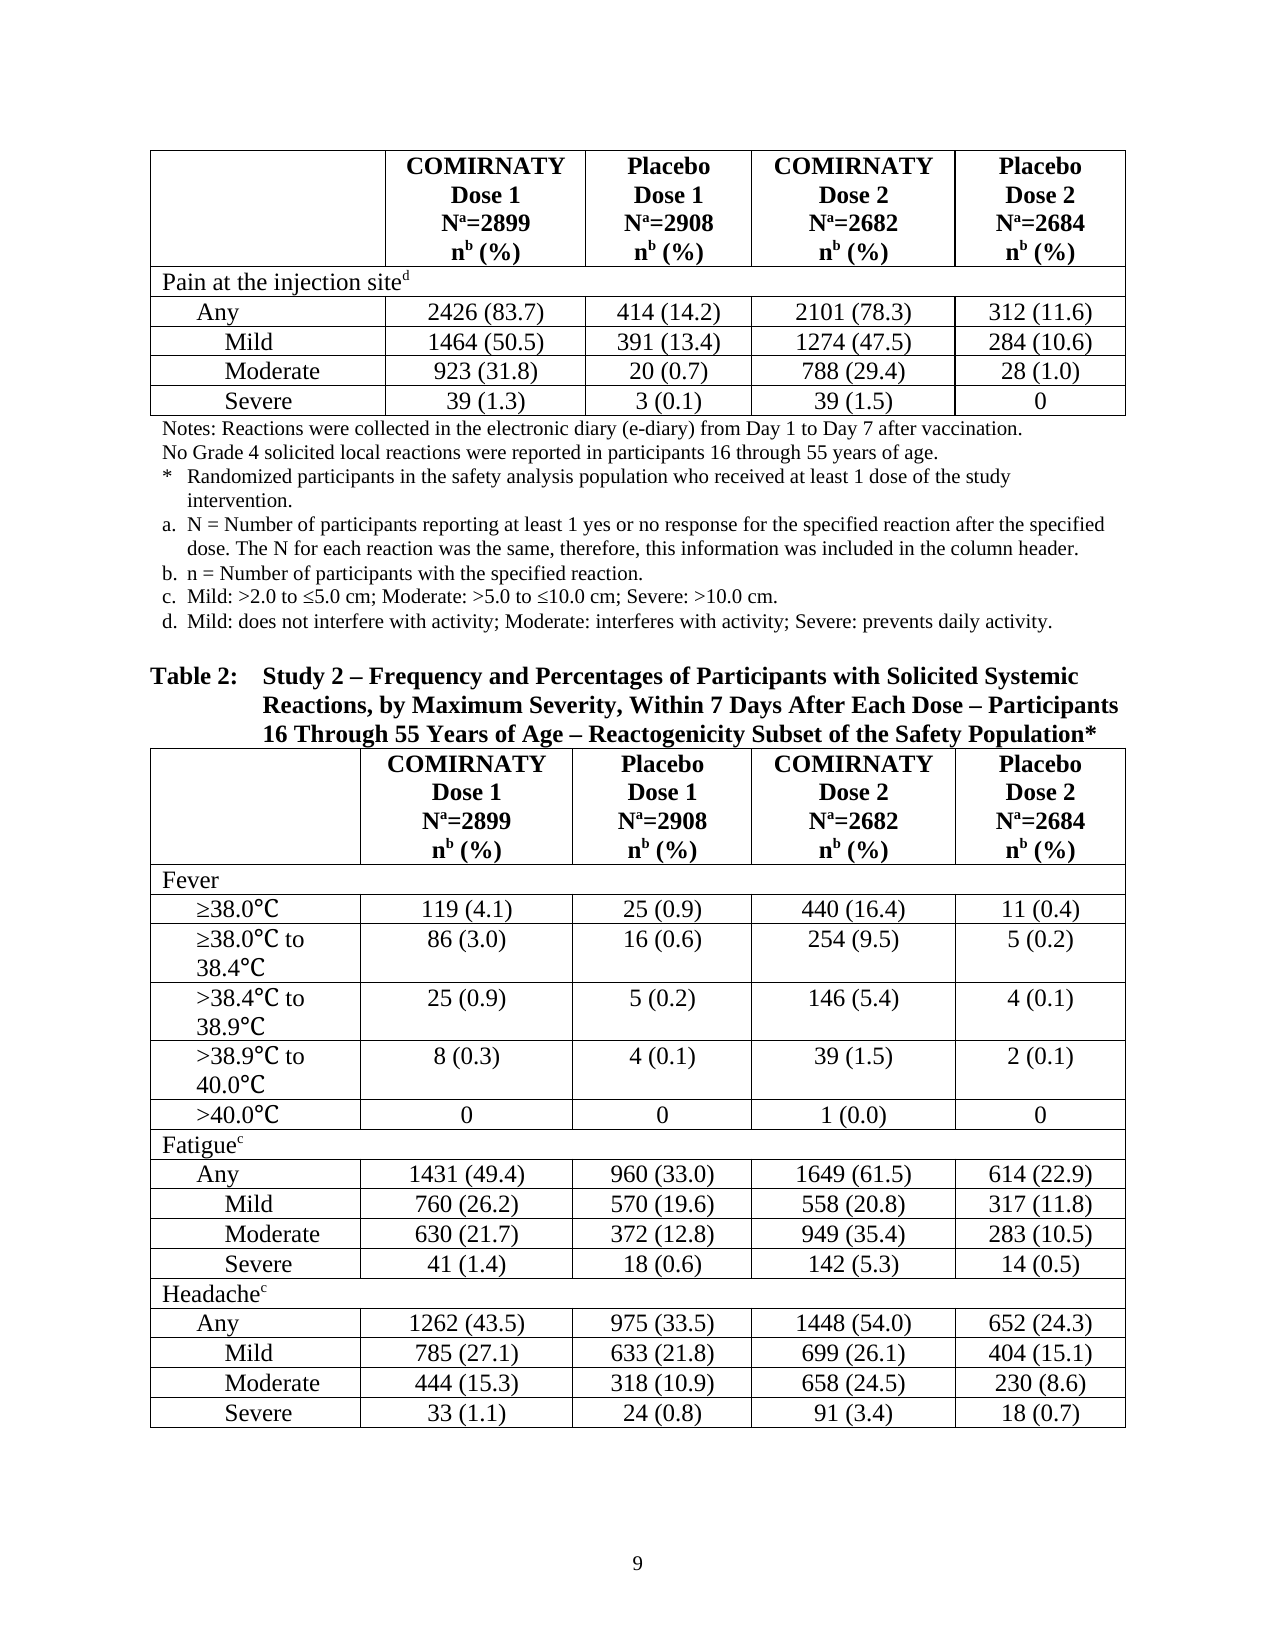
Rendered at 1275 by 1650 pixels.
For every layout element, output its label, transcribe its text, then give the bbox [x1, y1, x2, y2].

table_cell Moderate [151, 1368, 360, 1397]
table_cell 3 (0.1) [586, 386, 751, 415]
text Table 2: Study 2 – Frequency and Percentages of Participants with Solicited Systemic Reactions, by Maximum Severity, Within 7 Days After Each Dose – Participants 16 Through 55 Years of Age – Reactogenicity Subset of the Safety Population* [150, 661, 1125, 748]
table_cell 318 (10.9) [573, 1368, 751, 1397]
table_cell 4 (0.1) [956, 983, 1125, 1040]
table_cell 20 (0.7) [586, 356, 751, 385]
table_cell 614 (22.9) [956, 1160, 1125, 1188]
table_cell 0 [956, 386, 1125, 415]
table_cell 1448 (54.0) [752, 1309, 955, 1337]
table_cell 570 (19.6) [573, 1189, 751, 1218]
table_cell >38.9℃ to 40.0℃ [151, 1041, 360, 1099]
table_cell 16 (0.6) [573, 924, 751, 982]
table_cell 11 (0.4) [956, 895, 1125, 923]
table_cell Mild [151, 1338, 360, 1367]
table_cell 18 (0.6) [573, 1249, 751, 1278]
table_cell 4 (0.1) [573, 1041, 751, 1099]
table_cell >38.4℃ to 38.9℃ [151, 983, 360, 1040]
table_cell Notes: Reactions were collected in the electronic diary (e-diary) from Day 1 to Day 7 after vaccination. No Grade 4 solicited local reactions were reported in participants 16 through 55 years of age. * Randomized participants in the safety analysis population who received at least 1 dose of the study intervention. a. N = Number of participants reporting at least 1 yes or no response for the specified reaction after the specified dose. The N for each reaction was the same, therefore, this information was included in the column header. b. n = Number of participants with the specified reaction. c. Mild: >2.0 to ≤5.0 cm; Moderate: >5.0 to ≤10.0 cm; Severe: >10.0 cm. d. Mild: does not interfere with activity; Moderate: interferes with activity; Severe: prevents daily activity. [151, 416, 1126, 633]
table_cell 5 (0.2) [573, 983, 751, 1040]
table_cell 788 (29.4) [752, 356, 954, 385]
table_cell 414 (14.2) [586, 297, 751, 326]
table_header COMIRNATY Dose 2 Na=2682 nb (%) [752, 749, 955, 864]
table_header Placebo Dose 1 Na=2908 nb (%) [586, 151, 751, 266]
table_cell 5 (0.2) [956, 924, 1125, 982]
table_cell ≥38.0℃ to 38.4℃ [151, 924, 360, 982]
table_cell 1262 (43.5) [361, 1309, 572, 1337]
table_cell 391 (13.4) [586, 327, 751, 355]
table_cell 39 (1.3) [386, 386, 585, 415]
table_cell 33 (1.1) [361, 1398, 572, 1427]
table_cell 1431 (49.4) [361, 1160, 572, 1188]
table_cell ≥38.0℃ [151, 895, 360, 923]
table_cell Headachec [151, 1279, 1125, 1307]
table_cell 283 (10.5) [956, 1219, 1125, 1248]
table_cell Fever [151, 865, 1125, 893]
table_header COMIRNATY Dose 1 Na=2899 nb (%) [361, 749, 572, 864]
table_cell 2426 (83.7) [386, 297, 585, 326]
table_header Placebo Dose 2 Na=2684 nb (%) [956, 749, 1125, 864]
table_header COMIRNATY Dose 2 Na=2682 nb (%) [752, 151, 954, 266]
table_header COMIRNATY Dose 1 Na=2899 nb (%) [386, 151, 585, 266]
table_cell 975 (33.5) [573, 1309, 751, 1337]
table_cell 28 (1.0) [956, 356, 1125, 385]
table_cell 39 (1.5) [752, 386, 954, 415]
table_cell 8 (0.3) [361, 1041, 572, 1099]
table_cell Moderate [151, 1219, 360, 1248]
table_cell 923 (31.8) [386, 356, 585, 385]
table_cell 440 (16.4) [752, 895, 955, 923]
table_cell Severe [151, 1398, 360, 1427]
table_cell 2101 (78.3) [752, 297, 954, 326]
table_cell 142 (5.3) [752, 1249, 955, 1278]
table_cell Mild [151, 327, 385, 355]
table_cell Pain at the injection sited [151, 267, 1125, 296]
table_cell 652 (24.3) [956, 1309, 1125, 1337]
table_cell 1649 (61.5) [752, 1160, 955, 1188]
table_cell 312 (11.6) [956, 297, 1125, 326]
table_cell 949 (35.4) [752, 1219, 955, 1248]
table_cell >40.0℃ [151, 1100, 360, 1129]
table_cell 658 (24.5) [752, 1368, 955, 1397]
table_cell 1464 (50.5) [386, 327, 585, 355]
table_cell 0 [573, 1100, 751, 1129]
table_cell 119 (4.1) [361, 895, 572, 923]
table_cell 372 (12.8) [573, 1219, 751, 1248]
table_cell Any [151, 1309, 360, 1337]
table_cell 39 (1.5) [752, 1041, 955, 1099]
table_cell 633 (21.8) [573, 1338, 751, 1367]
table_cell 146 (5.4) [752, 983, 955, 1040]
table_cell 630 (21.7) [361, 1219, 572, 1248]
table_cell Any [151, 297, 385, 326]
table_cell 404 (15.1) [956, 1338, 1125, 1367]
table_cell 699 (26.1) [752, 1338, 955, 1367]
table_cell 41 (1.4) [361, 1249, 572, 1278]
table_cell Mild [151, 1189, 360, 1218]
table_cell 0 [956, 1100, 1125, 1129]
table_cell 25 (0.9) [573, 895, 751, 923]
table_header Placebo Dose 2 Na=2684 nb (%) [956, 151, 1125, 266]
table_cell 86 (3.0) [361, 924, 572, 982]
table_header Placebo Dose 1 Na=2908 nb (%) [573, 749, 751, 864]
table_cell 24 (0.8) [573, 1398, 751, 1427]
table_cell 91 (3.4) [752, 1398, 955, 1427]
table_cell 1274 (47.5) [752, 327, 954, 355]
table_cell 558 (20.8) [752, 1189, 955, 1218]
table_cell Severe [151, 1249, 360, 1278]
table_cell 2 (0.1) [956, 1041, 1125, 1099]
table_cell 317 (11.8) [956, 1189, 1125, 1218]
table_cell 960 (33.0) [573, 1160, 751, 1188]
table_cell 18 (0.7) [956, 1398, 1125, 1427]
table_cell 444 (15.3) [361, 1368, 572, 1397]
table_cell 0 [361, 1100, 572, 1129]
table_cell 14 (0.5) [956, 1249, 1125, 1278]
table_cell 230 (8.6) [956, 1368, 1125, 1397]
table_cell Any [151, 1160, 360, 1188]
table_header [151, 151, 385, 266]
table_cell 284 (10.6) [956, 327, 1125, 355]
table_cell Fatiguec [151, 1130, 1125, 1158]
table_header [151, 749, 360, 864]
table_cell Moderate [151, 356, 385, 385]
table_cell 25 (0.9) [361, 983, 572, 1040]
table_cell 254 (9.5) [752, 924, 955, 982]
table_cell 760 (26.2) [361, 1189, 572, 1218]
table_cell 785 (27.1) [361, 1338, 572, 1367]
table_cell Severe [151, 386, 385, 415]
table_cell 1 (0.0) [752, 1100, 955, 1129]
